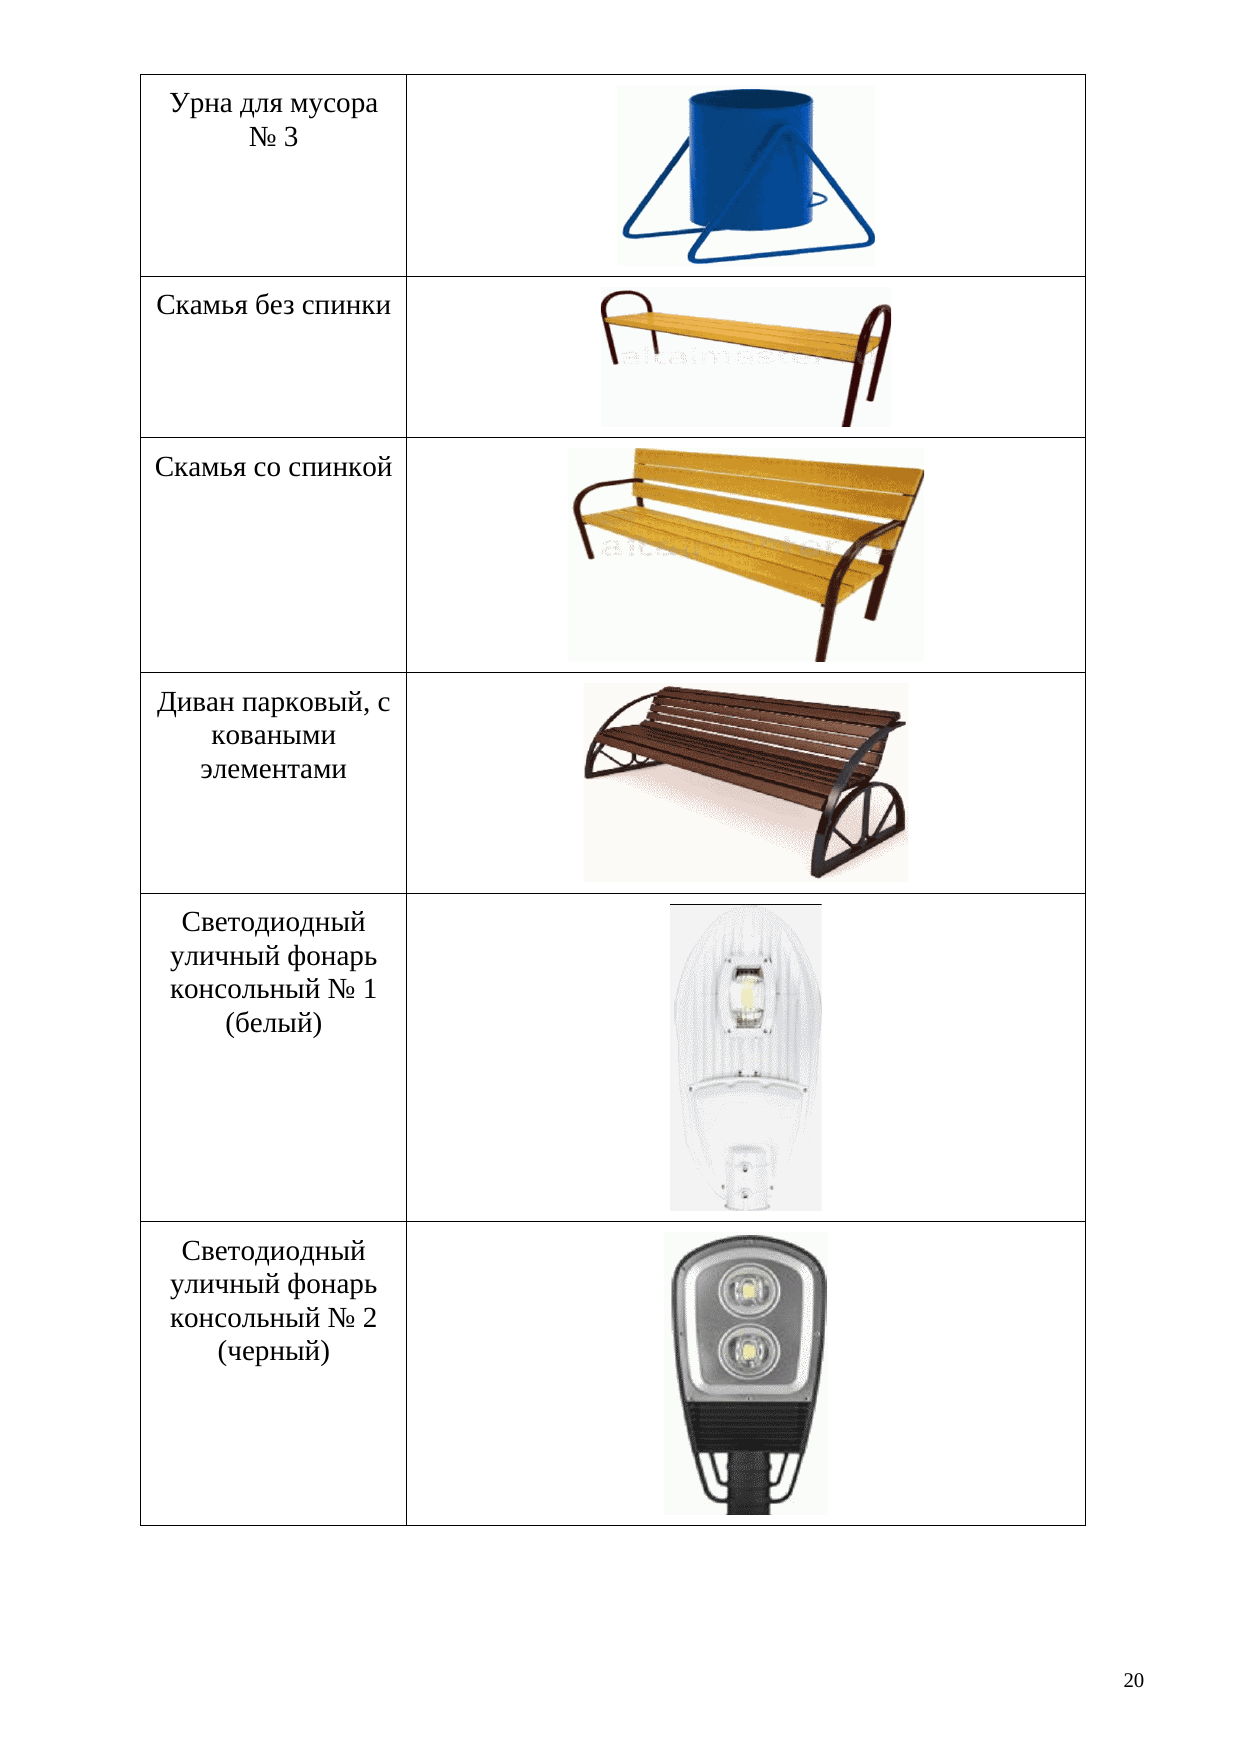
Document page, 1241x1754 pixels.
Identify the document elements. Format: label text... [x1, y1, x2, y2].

picture [617, 85, 875, 266]
table_cell Урна для мусора № 3 [141, 75, 406, 276]
table_cell Скамья со спинкой [141, 438, 406, 672]
table_cell [407, 438, 1085, 672]
picture [663, 1232, 828, 1515]
picture [567, 448, 925, 662]
table_cell [407, 277, 1085, 437]
table_cell [407, 75, 1085, 276]
table_cell [407, 673, 1085, 893]
table_cell [407, 894, 1085, 1221]
table_cell Светодиодный уличный фонарь консольный № 2 (черный) [141, 1222, 406, 1525]
picture [670, 904, 822, 1211]
table_cell [407, 1222, 1085, 1525]
picture [600, 287, 892, 427]
table_cell Диван парковый, с коваными элементами [141, 673, 406, 893]
table_cell Скамья без спинки [141, 277, 406, 437]
picture [583, 683, 909, 882]
table_cell Светодиодный уличный фонарь консольный № 1 (белый) [141, 894, 406, 1221]
